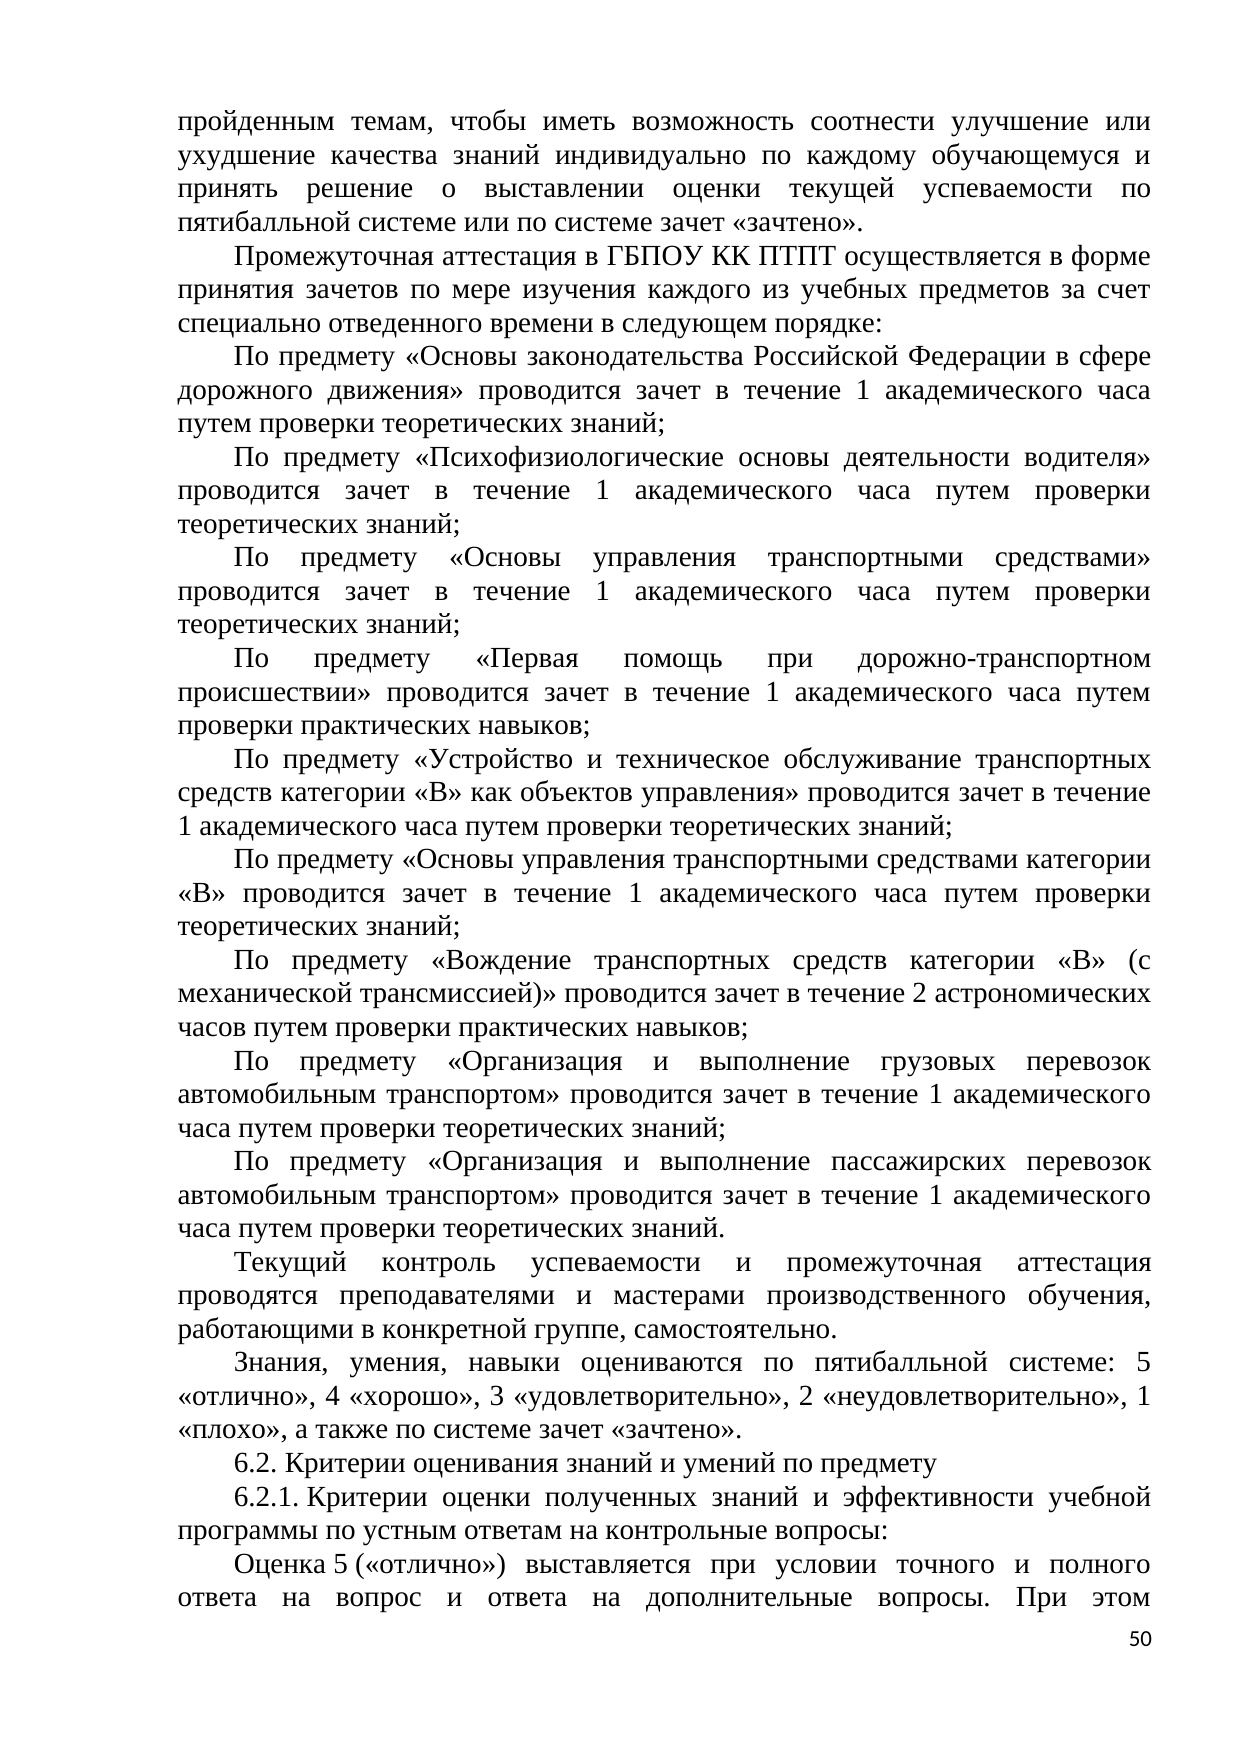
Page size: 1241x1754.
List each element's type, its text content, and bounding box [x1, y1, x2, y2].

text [177, 1546, 1152, 1613]
text По предмету «Основы управления транспортными средствами категории «B» проводится зачет в течение 1 академического часа путем проверки теоретических знаний; [177, 841, 1152, 942]
text Промежуточная аттестация в ГБПОУ КК ПТПТ осуществляется в форме принятия зачетов по мере изучения каждого из учебных предметов за счет специально отведенного времени в следующем порядке: [177, 238, 1152, 338]
text Текущий контроль успеваемости и промежуточная аттестация проводятся преподавателями и мастерами производственного обучения, работающими в конкретной группе, самостоятельно. [177, 1244, 1152, 1344]
text По предмету «Организация и выполнение пассажирских перевозок автомобильным транспортом» проводится зачет в течение 1 академического часа путем проверки теоретических знаний. [177, 1143, 1152, 1244]
text По предмету «Устройство и техническое обслуживание транспортных средств категории «B» как объектов управления» проводится зачет в течение 1 академического часа путем проверки теоретических знаний; [177, 741, 1152, 841]
text По предмету «Организация и выполнение грузовых перевозок автомобильным транспортом» проводится зачет в течение 1 академического часа путем проверки теоретических знаний; [177, 1043, 1152, 1143]
text Знания, умения, навыки оцениваются по пятибалльной системе: 5 «отлично», 4 «хорошо», 3 «удовлетворительно», 2 «неудовлетворительно», 1 «плохо», а также по системе зачет «зачтено». [177, 1344, 1152, 1445]
text 6.2. Критерии оценивания знаний и умений по предмету [177, 1445, 1152, 1479]
text По предмету «Первая помощь при дорожно-транспортном происшествии» проводится зачет в течение 1 академического часа путем проверки практических навыков; [177, 640, 1152, 741]
text По предмету «Основы управления транспортными средствами» проводится зачет в течение 1 академического часа путем проверки теоретических знаний; [177, 539, 1152, 640]
text По предмету «Вождение транспортных средств категории «B» (с механической трансмиссией)» проводится зачет в течение 2 астрономических часов путем проверки практических навыков; [177, 942, 1152, 1043]
text По предмету «Психофизиологические основы деятельности водителя» проводится зачет в течение 1 академического часа путем проверки теоретических знаний; [177, 439, 1152, 539]
text По предмету «Основы законодательства Российской Федерации в сфере дорожного движения» проводится зачет в течение 1 академического часа путем проверки теоретических знаний; [177, 338, 1152, 439]
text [177, 103, 1152, 238]
text 6.2.1. Критерии оценки полученных знаний и эффективности учебной программы по устным ответам на контрольные вопросы: [177, 1479, 1152, 1546]
